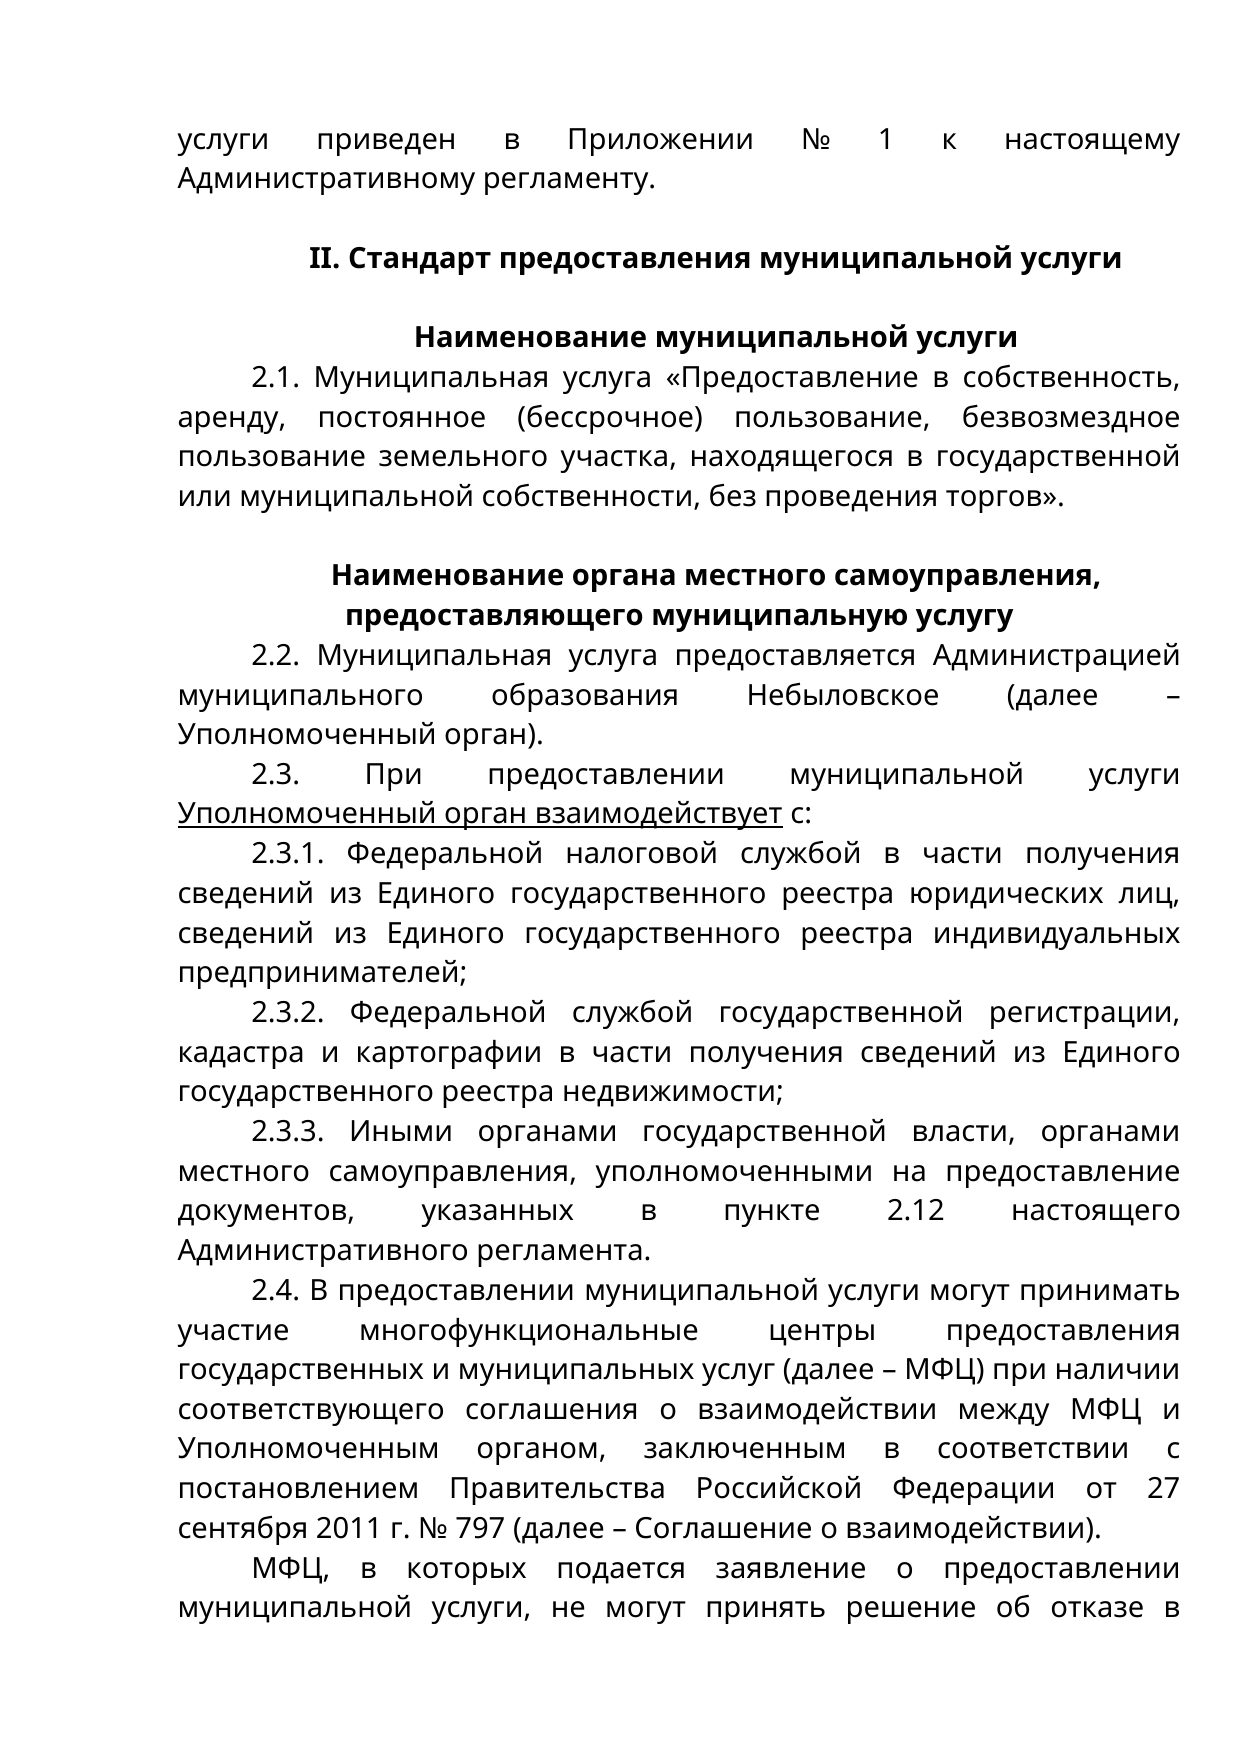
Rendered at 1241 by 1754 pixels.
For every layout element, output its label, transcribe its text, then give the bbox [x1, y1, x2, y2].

text 2.1. Муниципальная услуга «Предоставление в собственность, аренду, постоянное (бессрочное) пользование, безвозмездное пользование земельного участка, находящегося в государственной или муниципальной собственности, без проведения торгов». [177, 356, 1181, 515]
text 2.3.1. Федеральной налоговой службой в части получения сведений из Единого государственного реестра юридических лиц, сведений из Единого государственного реестра индивидуальных предпринимателей; [177, 832, 1181, 991]
text 2.3.3. Иными органами государственной власти, органами местного самоуправления, уполномоченными на предоставление документов, указанных в пункте 2.12 настоящего Административного регламента. [177, 1110, 1181, 1269]
text Наименование муниципальной услуги [177, 317, 1181, 356]
text 2.2. Муниципальная услуга предоставляется Администрацией муниципального образования Небыловское (далее – Уполномоченный орган). [177, 634, 1181, 753]
text Наименование органа местного самоуправления, предоставляющего муниципальную услугу [177, 555, 1181, 634]
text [177, 118, 1181, 197]
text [177, 1547, 1181, 1626]
text II. Стандарт предоставления муниципальной услуги [177, 237, 1181, 277]
text 2.4. В предоставлении муниципальной услуги могут принимать участие многофункциональные центры предоставления государственных и муниципальных услуг (далее – МФЦ) при наличии соответствующего соглашения о взаимодействии между МФЦ и Уполномоченным органом, заключенным в соответствии с постановлением Правительства Российской Федерации от 27 сентября 2011 г. № 797 (далее – Соглашение о взаимодействии). [177, 1269, 1181, 1547]
text 2.3. При предоставлении муниципальной услуги Уполномоченный орган взаимодействует с: [177, 753, 1181, 832]
text 2.3.2. Федеральной службой государственной регистрации, кадастра и картографии в части получения сведений из Единого государственного реестра недвижимости; [177, 991, 1181, 1110]
